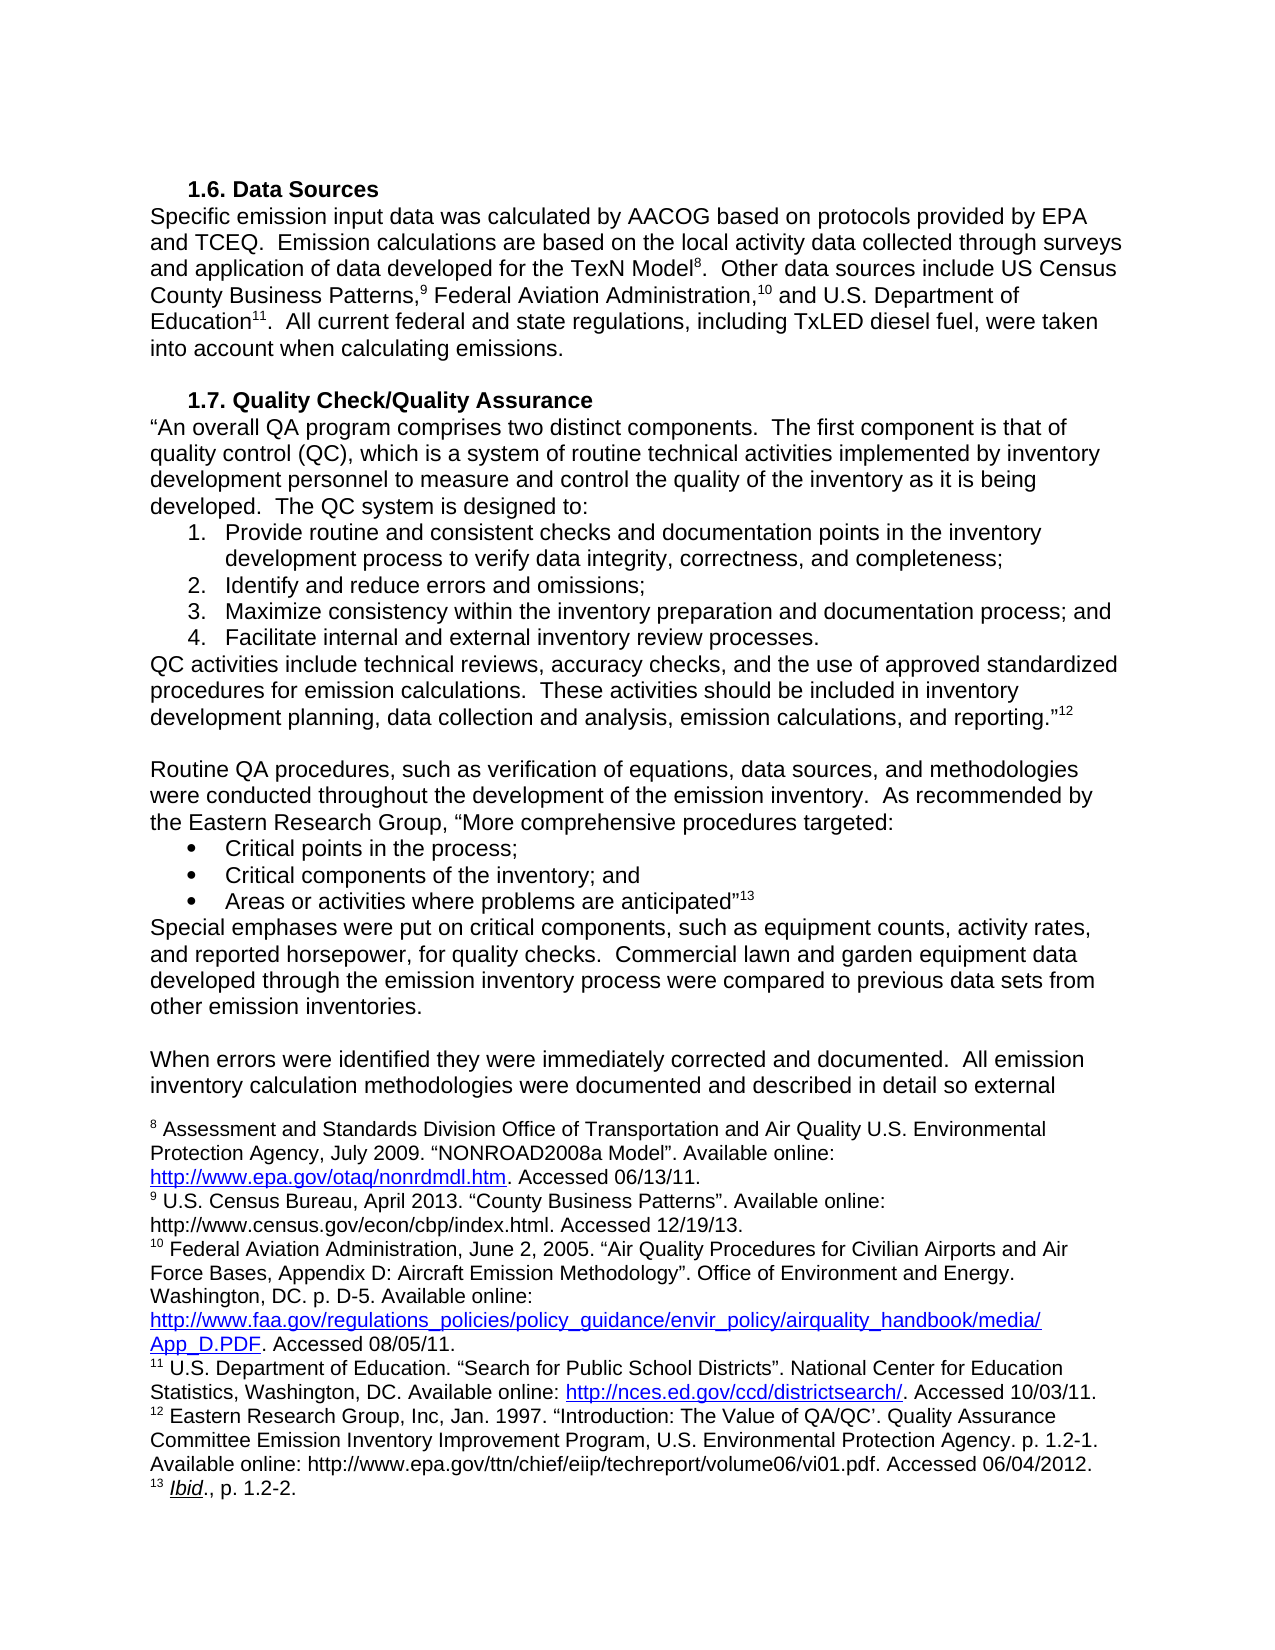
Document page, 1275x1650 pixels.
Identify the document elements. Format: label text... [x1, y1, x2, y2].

text Routine QA procedures, such as verification of equations, data sources, and methodologies were conducted throughout the development of the emission inventory. As recommended by the Eastern Research Group, “More comprehensive procedures targeted: [150, 756, 1125, 835]
list Facilitate internal and external inventory review processes. [187, 624, 1125, 651]
text Special emphases were put on critical components, such as equipment counts, activity rates, and reported horsepower, for quality checks. Commercial lawn and garden equipment data developed through the emission inventory process were compared to previous data sets from other emission inventories. [150, 914, 1125, 1020]
list Identify and reduce errors and omissions; [187, 572, 1125, 598]
subtitle Quality Check/Quality Assurance [187, 387, 1125, 413]
list Maximize consistency within the inventory preparation and documentation process; and [187, 598, 1125, 624]
list Areas or activities where problems are anticipated” [187, 888, 1125, 914]
text When errors were identified they were immediately corrected and documented. All emission inventory calculation methodologies were documented and described in detail so external parties can replicate the results. For every emission inventory category, documentation was consistent and contained details on data sources, methodology, formulas, and results. When the emission inventory was completed, documentation and spreadsheets were sent to TCEQ and other interested parties for review. [150, 1046, 1125, 1099]
text “An overall QA program comprises two distinct components. The first component is that of quality control (QC), which is a system of routine technical activities implemented by inventory development personnel to measure and control the quality of the inventory as it is being developed. The QC system is designed to: [150, 413, 1125, 519]
list Critical points in the process; [187, 835, 1125, 862]
text QC activities include technical reviews, accuracy checks, and the use of approved standardized procedures for emission calculations. These activities should be included in inventory development planning, data collection and analysis, emission calculations, and reporting.” [150, 651, 1125, 730]
text Specific emission input data was calculated by AACOG based on protocols provided by EPA and TCEQ. Emission calculations are based on the local activity data collected through surveys and application of data developed for the TexN Model. Other data sources include US Census County Business Patterns, Federal Aviation Administration, and U.S. Department of Education. All current federal and state regulations, including TxLED diesel fuel, were taken into account when calculating emissions. [150, 203, 1125, 361]
list Provide routine and consistent checks and documentation points in the inventory development process to verify data integrity, correctness, and completeness; [187, 519, 1125, 572]
list Critical components of the inventory; and [187, 862, 1125, 888]
subtitle Data Sources [187, 176, 1125, 203]
